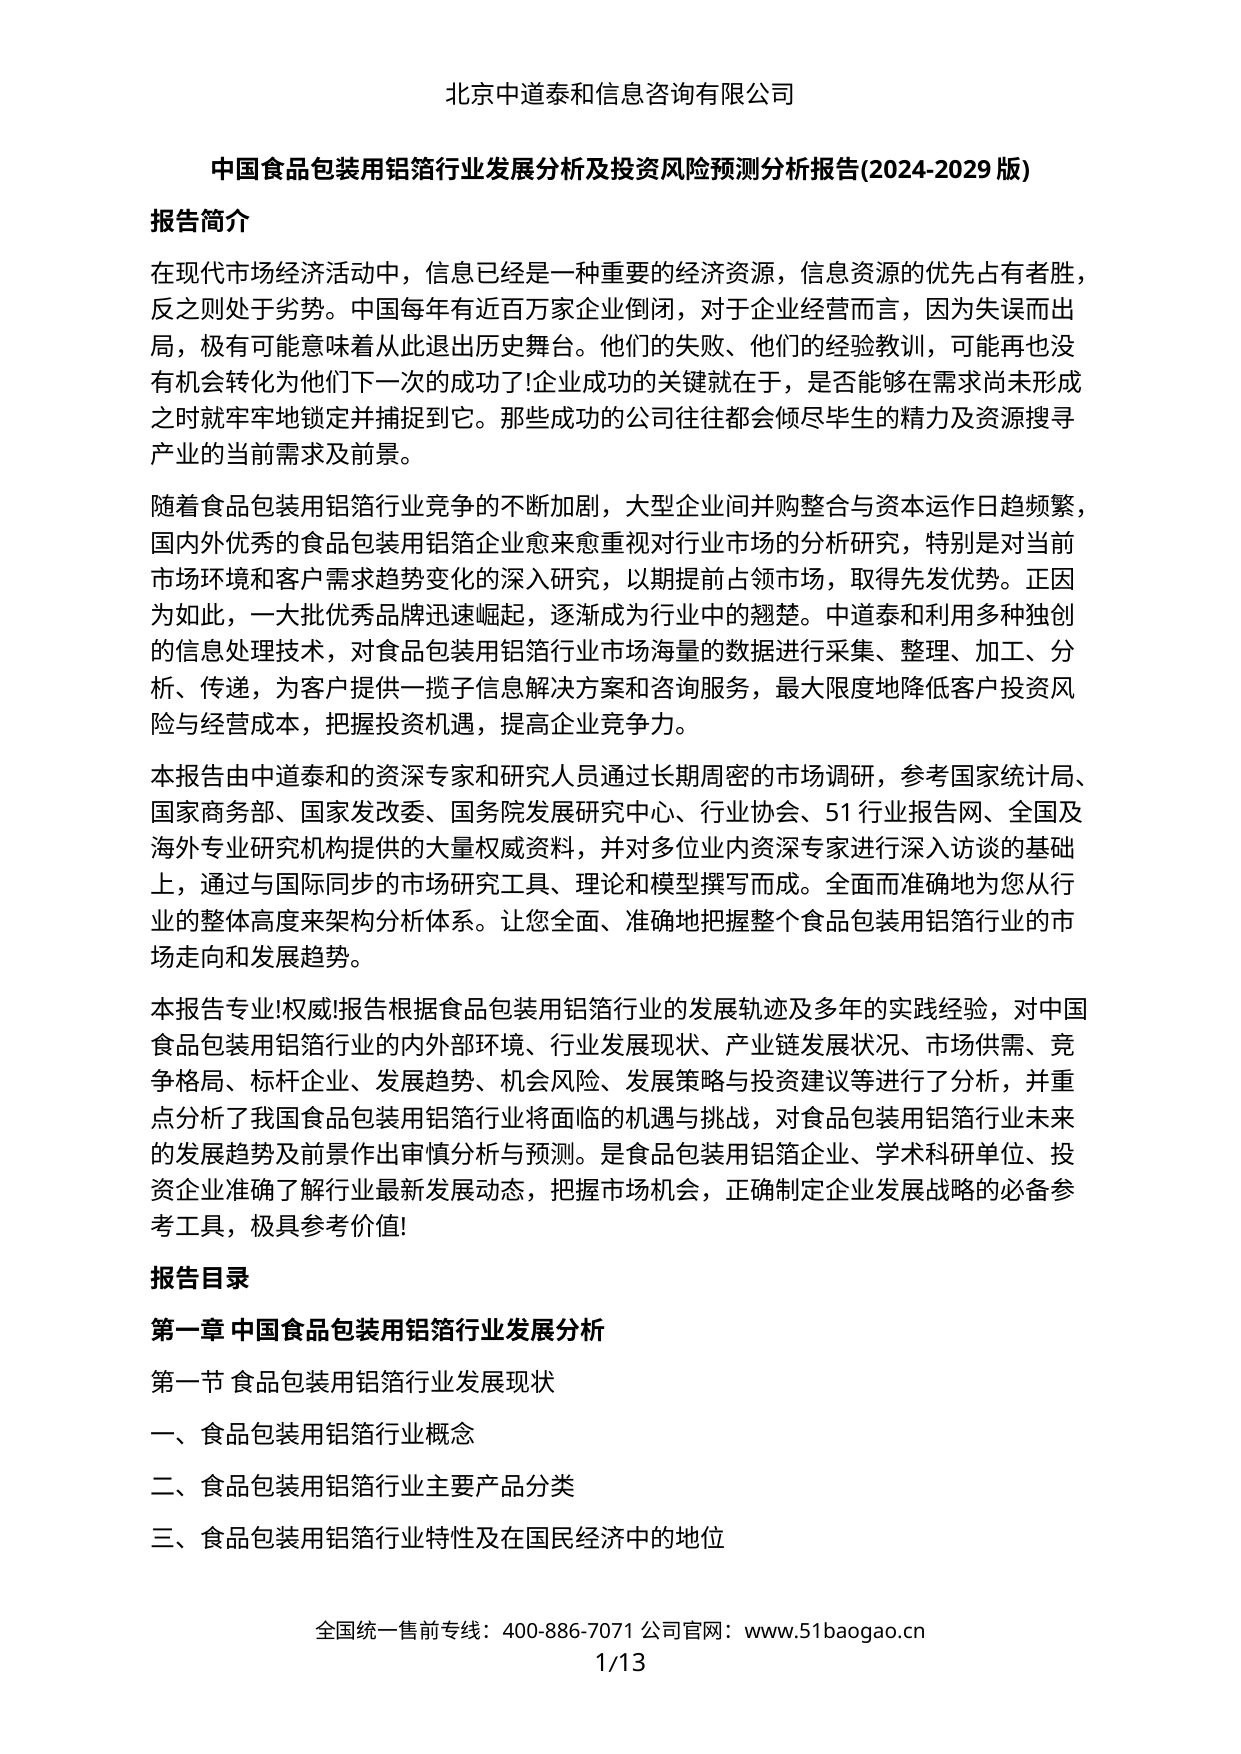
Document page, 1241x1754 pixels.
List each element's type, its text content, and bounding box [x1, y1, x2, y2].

text 二、食品包装用铝箔行业主要产品分类 [150, 1466, 1090, 1502]
text 本报告由中道泰和的资深专家和研究人员通过长期周密的市场调研，参考国家统计局、国家商务部、国家发改委、国务院发展研究中心、行业协会、51行业报告网、全国及海外专业研究机构提供的大量权威资料，并对多位业内资深专家进行深入访谈的基础上，通过与国际同步的市场研究工具、理论和模型撰写而成。全面而准确地为您从行业的整体高度来架构分析体系。让您全面、准确地把握整个食品包装用铝箔行业的市场走向和发展趋势。 [150, 756, 1090, 974]
text 本报告专业!权威!报告根据食品包装用铝箔行业的发展轨迹及多年的实践经验，对中国食品包装用铝箔行业的内外部环境、行业发展现状、产业链发展状况、市场供需、竞争格局、标杆企业、发展趋势、机会风险、发展策略与投资建议等进行了分析，并重点分析了我国食品包装用铝箔行业将面临的机遇与挑战，对食品包装用铝箔行业未来的发展趋势及前景作出审慎分析与预测。是食品包装用铝箔企业、学术科研单位、投资企业准确了解行业最新发展动态，把握市场机会，正确制定企业发展战略的必备参考工具，极具参考价值! [150, 989, 1090, 1243]
text 随着食品包装用铝箔行业竞争的不断加剧，大型企业间并购整合与资本运作日趋频繁，国内外优秀的食品包装用铝箔企业愈来愈重视对行业市场的分析研究，特别是对当前市场环境和客户需求趋势变化的深入研究，以期提前占领市场，取得先发优势。正因为如此，一大批优秀品牌迅速崛起，逐渐成为行业中的翘楚。中道泰和利用多种独创的信息处理技术，对食品包装用铝箔行业市场海量的数据进行采集、整理、加工、分析、传递，为客户提供一揽子信息解决方案和咨询服务，最大限度地降低客户投资风险与经营成本，把握投资机遇，提高企业竞争力。 [150, 487, 1090, 741]
text 第一章 中国食品包装用铝箔行业发展分析 [150, 1311, 1090, 1347]
text 报告目录 [150, 1259, 1090, 1295]
text 第一节 食品包装用铝箔行业发展现状 [150, 1362, 1090, 1399]
text 三、食品包装用铝箔行业特性及在国民经济中的地位 [150, 1518, 1090, 1554]
text 一、食品包装用铝箔行业概念 [150, 1414, 1090, 1451]
text 在现代市场经济活动中，信息已经是一种重要的经济资源，信息资源的优先占有者胜，反之则处于劣势。中国每年有近百万家企业倒闭，对于企业经营而言，因为失误而出局，极有可能意味着从此退出历史舞台。他们的失败、他们的经验教训，可能再也没有机会转化为他们下一次的成功了!企业成功的关键就在于，是否能够在需求尚未形成之时就牢牢地锁定并捕捉到它。那些成功的公司往往都会倾尽毕生的精力及资源搜寻产业的当前需求及前景。 [150, 254, 1090, 471]
text 报告简介 [150, 202, 1090, 238]
text 中国食品包装用铝箔行业发展分析及投资风险预测分析报告(2024-2029版) [150, 150, 1090, 186]
